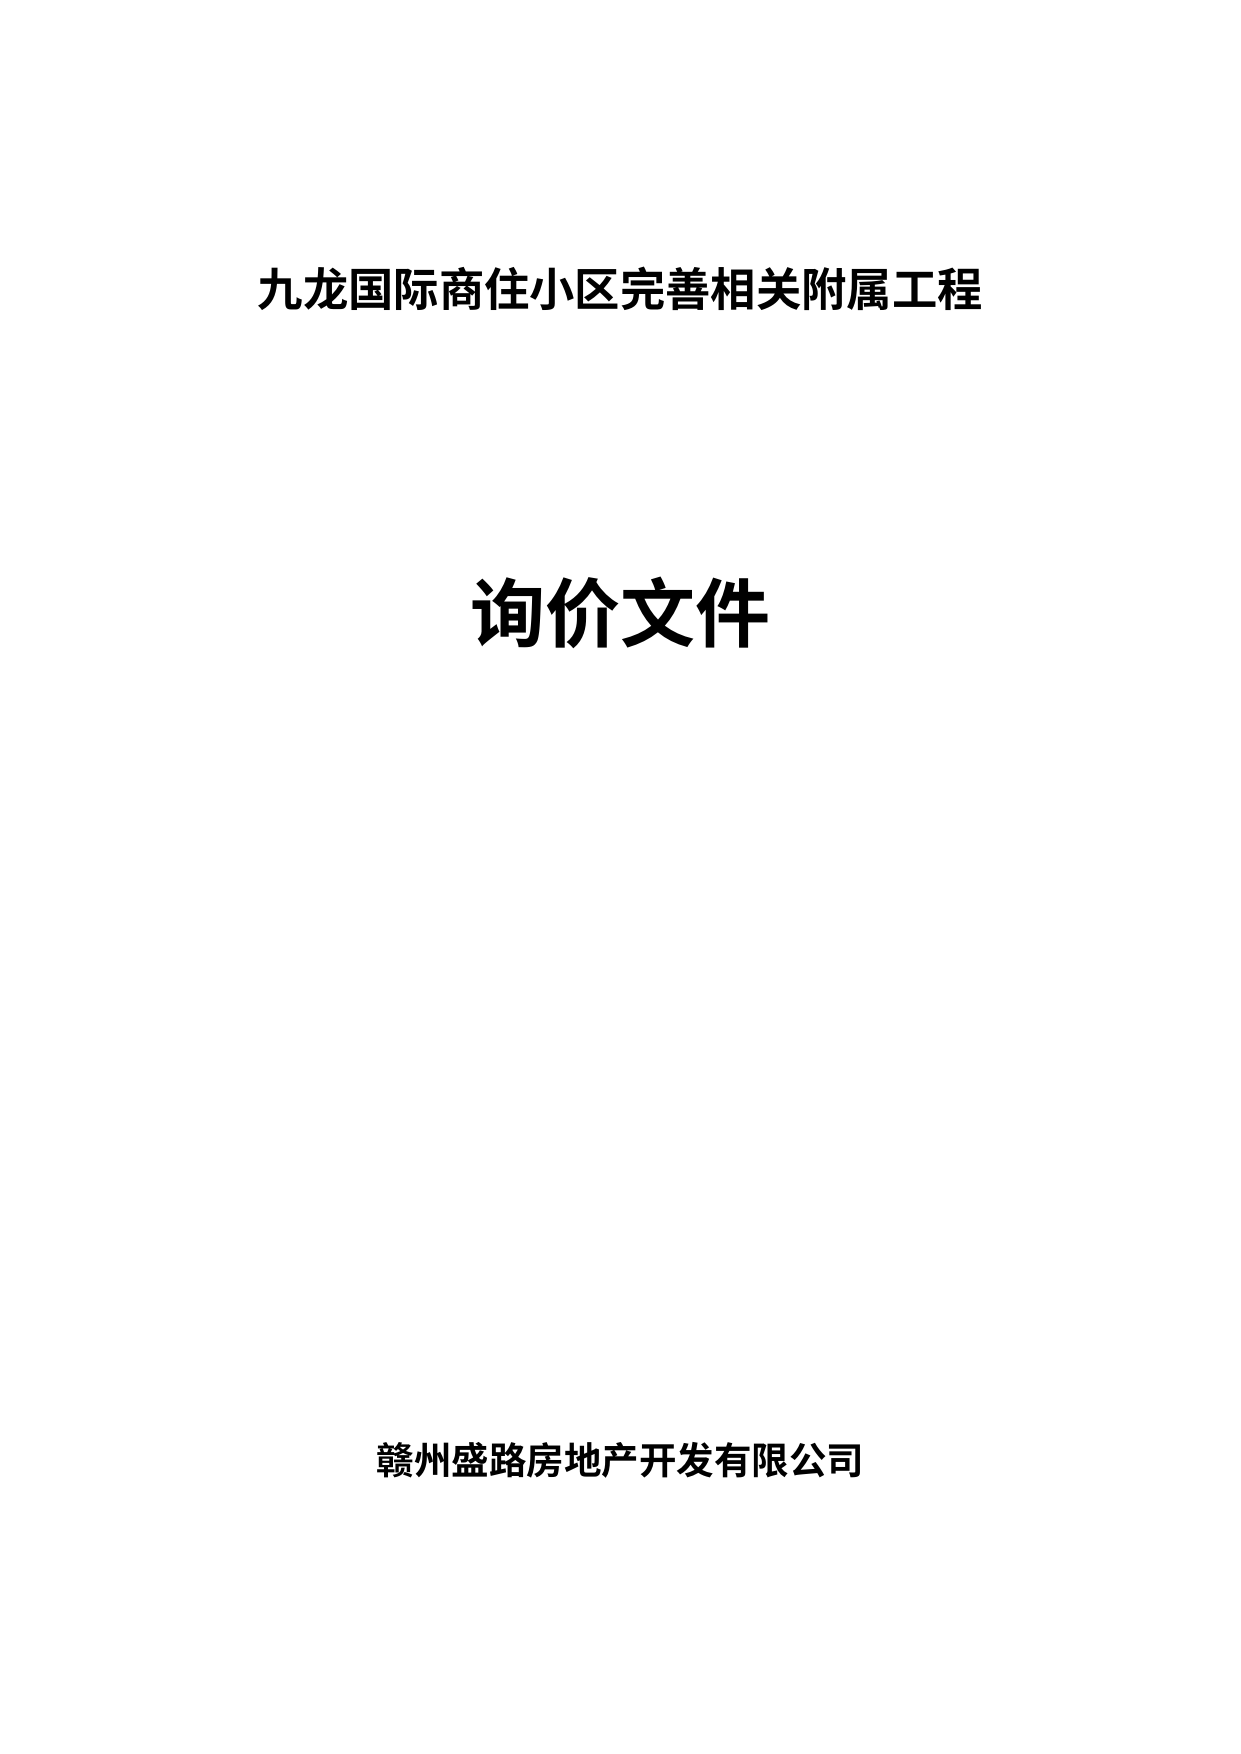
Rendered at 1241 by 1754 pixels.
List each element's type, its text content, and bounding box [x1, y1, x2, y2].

text 询价文件 [188, 541, 1052, 677]
text 九龙国际商住小区完善相关附属工程 [188, 241, 1052, 332]
text 赣州盛路房地产开发有限公司 [188, 1413, 1052, 1503]
